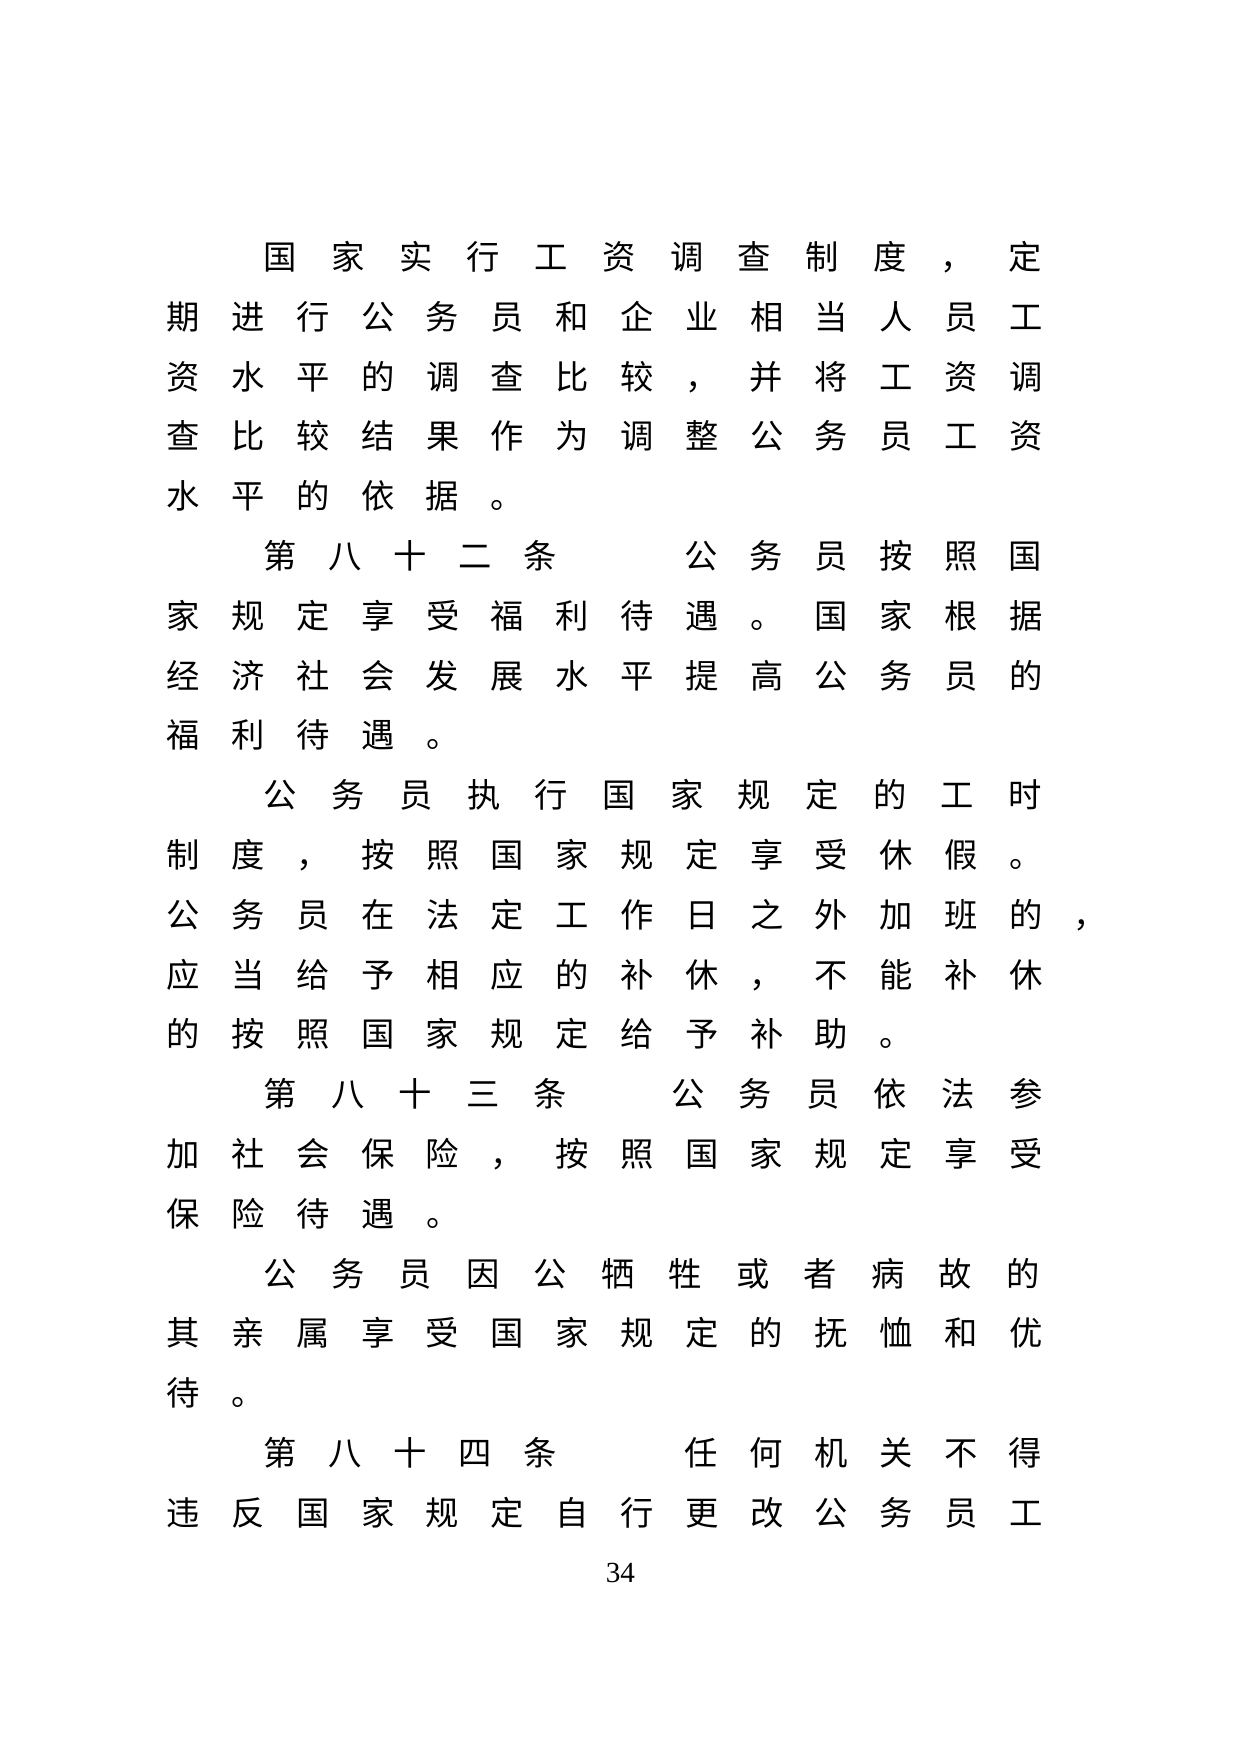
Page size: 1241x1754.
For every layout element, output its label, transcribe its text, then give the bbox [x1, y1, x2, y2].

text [167, 1421, 1074, 1541]
text 国家实行工资调查制度，定期进行公务员和企业相当人员工资水平的调查比较，并将工资调查比较结果作为调整公务员工资水平的依据。 [167, 225, 1074, 524]
text 公务员因公牺牲或者病故的，其亲属享受国家规定的抚恤和优待。 [167, 1242, 1074, 1421]
text 第八十三条 公务员依法参加社会保险，按照国家规定享受保险待遇。 [167, 1062, 1074, 1242]
text 公务员执行国家规定的工时制度，按照国家规定享受休假。公务员在法定工作日之外加班的，应当给予相应的补休，不能补休的按照国家规定给予补助。 [167, 763, 1074, 1062]
text 第八十二条 公务员按照国家规定享受福利待遇。国家根据经济社会发展水平提高公务员的福利待遇。 [167, 524, 1074, 763]
